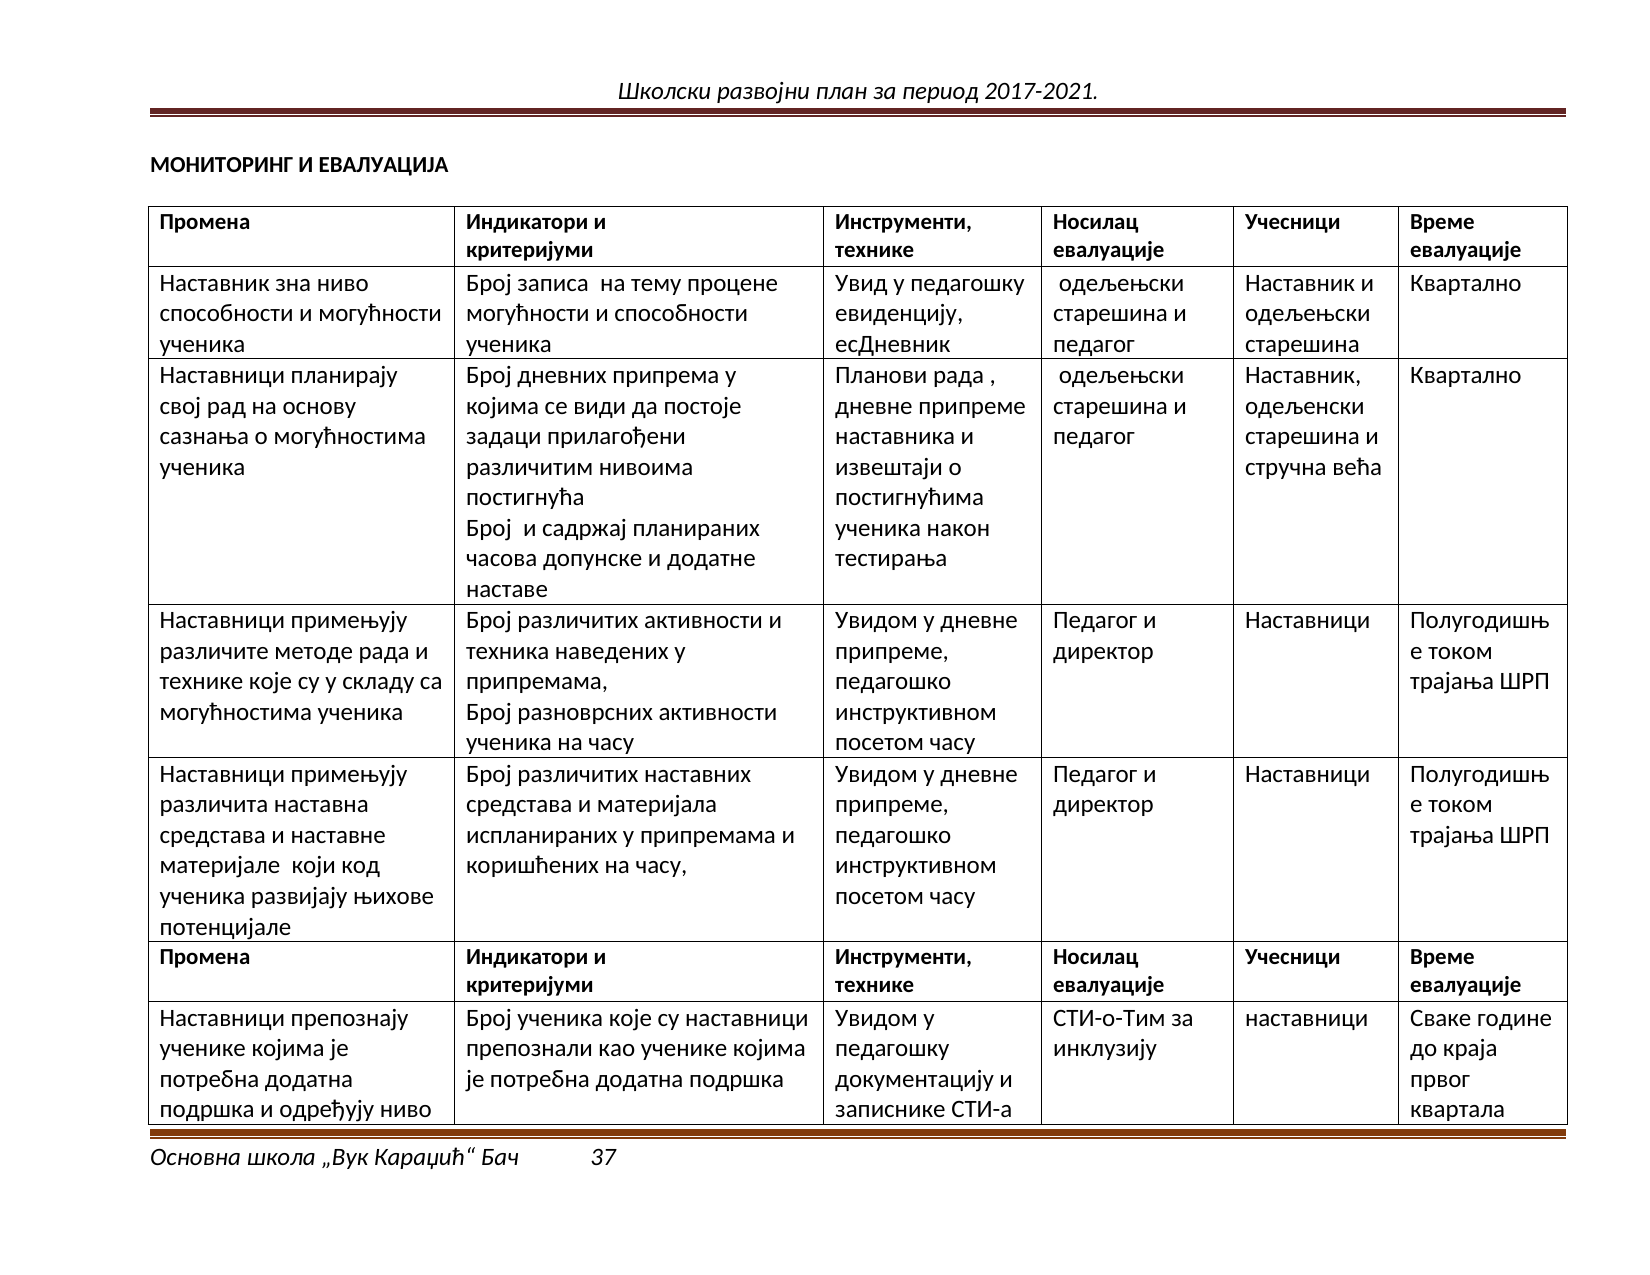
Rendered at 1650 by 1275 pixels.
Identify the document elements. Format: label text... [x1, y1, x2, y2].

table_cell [1042, 1002, 1233, 1124]
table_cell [824, 1002, 1041, 1124]
table_cell Педагог и директор [1042, 758, 1233, 941]
table_cell Наставници [1234, 758, 1398, 941]
text МОНИТОРИНГ И ЕВАЛУАЦИЈА [150, 150, 1566, 178]
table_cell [1399, 1002, 1567, 1124]
table_header Носилац евалуације [1042, 207, 1233, 266]
table_cell Квартално [1399, 359, 1567, 603]
table_cell Наставници планирају свој рад на основу сазнања о могућностима ученика [149, 359, 454, 603]
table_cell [455, 1002, 823, 1124]
table_cell Увидом у дневне припреме, педагошко инструктивном посетом часу [824, 605, 1041, 757]
table_cell Наставници примењују различите методе рада и технике које су у складу са могућностима ученика [149, 605, 454, 757]
table_cell Број различитих активности и техника наведених у припремама, Број разноврсних активности ученика на часу [455, 605, 823, 757]
table_cell Полугодишње током трајања ШРП [1399, 758, 1567, 941]
table_cell одељењски старешина и педагог [1042, 267, 1233, 358]
table_cell Учесници [1234, 942, 1398, 1001]
table_cell Наставник и одељењски старешина [1234, 267, 1398, 358]
table_cell Наставници примењују различита наставна средстава и наставне материјале који код ученика развијају њихове потенцијале [149, 758, 454, 941]
table_cell Променa [149, 942, 454, 1001]
table_cell Педагог и директор [1042, 605, 1233, 757]
table_header Индикатори и критеријуми [455, 207, 823, 266]
table_cell наставници [1234, 1002, 1398, 1124]
table_header Променa [149, 207, 454, 266]
table_cell Наставници [1234, 605, 1398, 757]
table_cell Време евалуације [1399, 942, 1567, 1001]
table_header Време евалуације [1399, 207, 1567, 266]
table_header Учесници [1234, 207, 1398, 266]
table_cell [149, 1002, 454, 1124]
table_cell Планови рада , дневне припреме наставника и извештаји о постигнућима ученика након тестирања [824, 359, 1041, 603]
table_cell Инструменти, технике [824, 942, 1041, 1001]
table_cell одељењски старешина и педагог [1042, 359, 1233, 603]
table_cell Увидом у дневне припреме, педагошко инструктивном посетом часу [824, 758, 1041, 941]
table_cell Наставник, одељенски старешина и стручна већа [1234, 359, 1398, 603]
table_cell Број записа на тему процене могућности и способности ученика [455, 267, 823, 358]
table_cell Наставник зна ниво способности и могућности ученика [149, 267, 454, 358]
table_cell Носилац евалуације [1042, 942, 1233, 1001]
table_cell Број дневних припрема у којима се види да постоје задаци прилагођени различитим нивоима постигнућа Број и садржај планираних часова допунске и додатне наставе [455, 359, 823, 603]
table_cell Број различитих наставних средстава и материјала испланираних у припремама и коришћених на часу, [455, 758, 823, 941]
table_header Инструменти, технике [824, 207, 1041, 266]
table_cell Полугодишње током трајања ШРП [1399, 605, 1567, 757]
table_cell Индикатори и критеријуми [455, 942, 823, 1001]
table_cell Увид у педагошку евиденцију, есДневник [824, 267, 1041, 358]
table_cell Квартално [1399, 267, 1567, 358]
